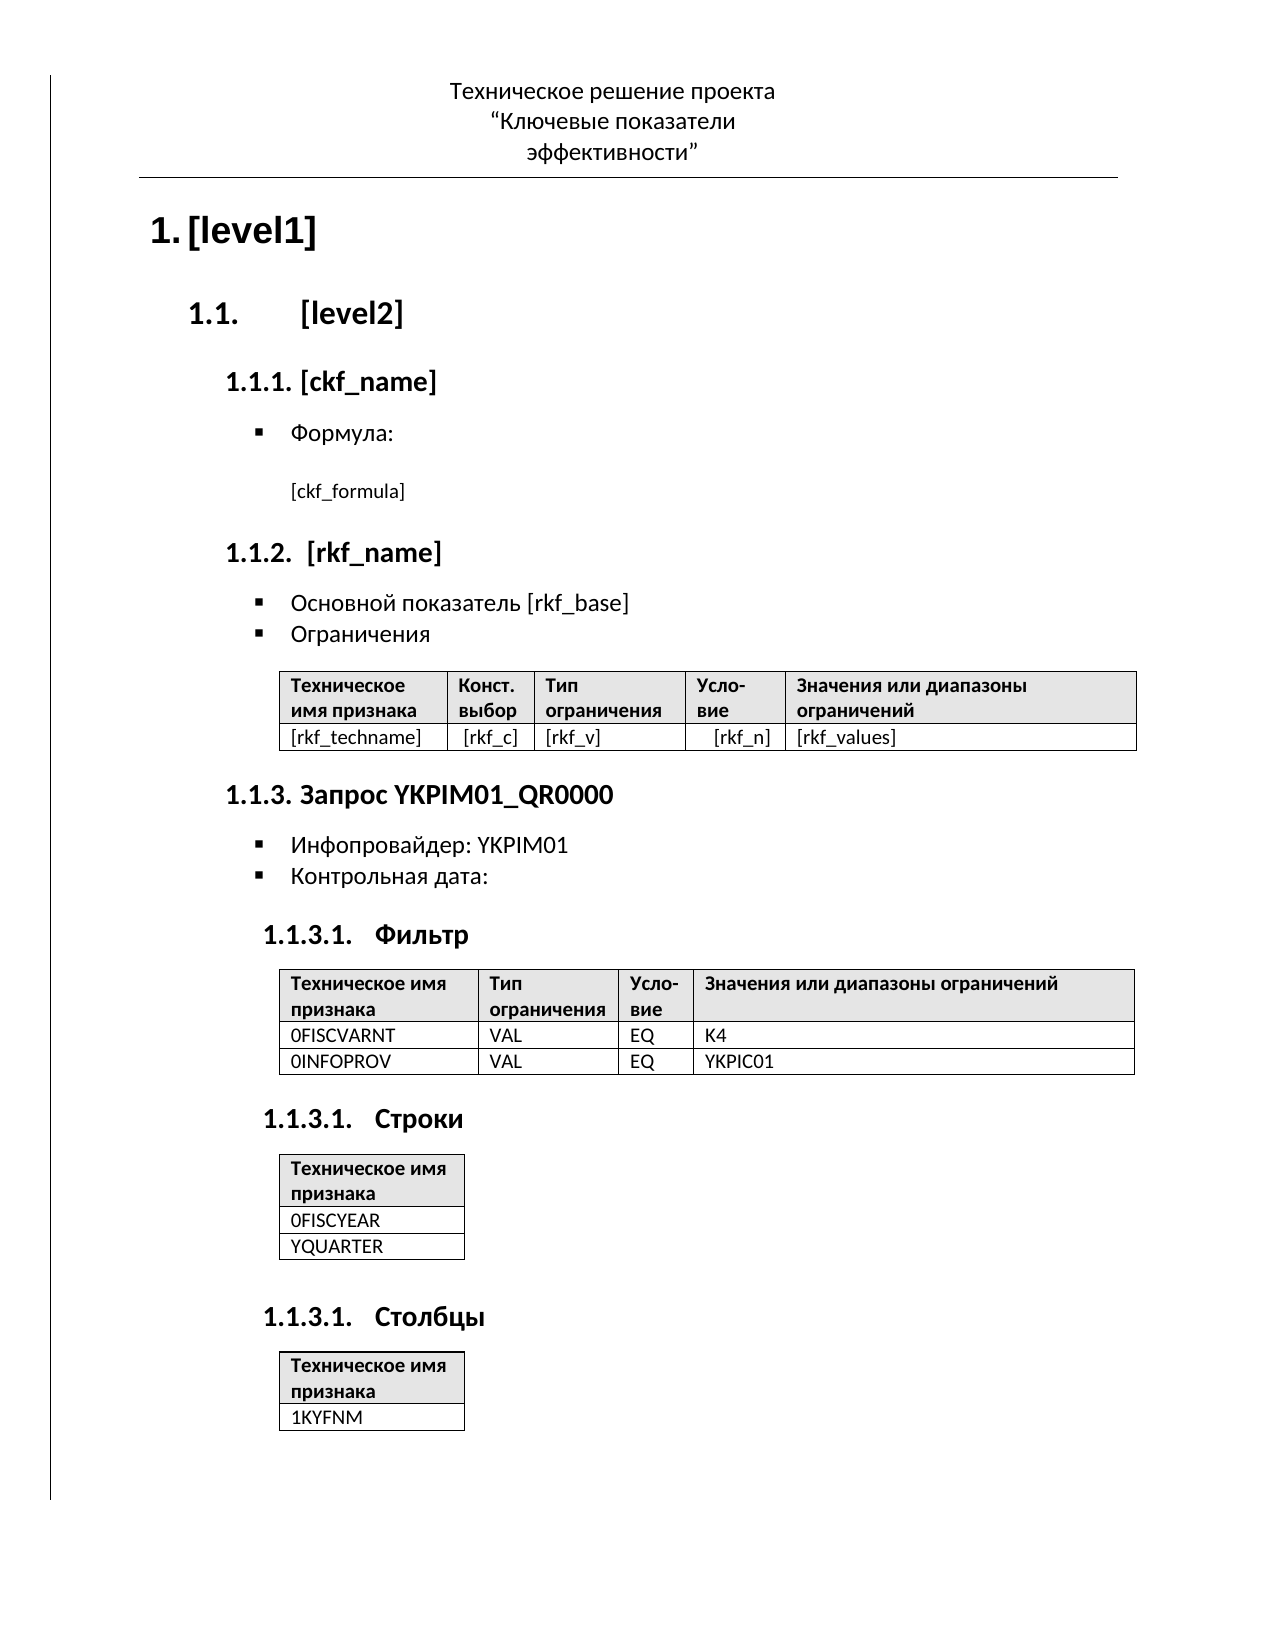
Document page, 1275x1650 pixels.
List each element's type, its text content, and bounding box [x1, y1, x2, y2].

table_header Тип ограничения [535, 672, 685, 723]
table_cell [rkf_n] [686, 724, 785, 749]
list Контрольная дата: [253, 860, 1125, 891]
list Формула: [253, 417, 1125, 447]
table_cell [rkf_c] [448, 724, 534, 749]
table_cell 0FISCYEAR [280, 1207, 464, 1232]
text [ckf_name] [225, 363, 1125, 399]
table_header Усло-вие [686, 672, 785, 723]
table_cell VAL [479, 1049, 618, 1074]
table_cell VAL [479, 1022, 618, 1048]
table_cell 0INFOPROV [280, 1049, 478, 1074]
list [ckf_formula] [291, 478, 1125, 503]
table_cell K4 [694, 1022, 1134, 1048]
table_header Значения или диапазоны ограничений [786, 672, 1136, 723]
table_cell 0FISCVARNT [280, 1022, 478, 1048]
list Столбцы [262, 1298, 1125, 1334]
text [rkf_name] [225, 534, 1125, 569]
list Инфопровайдер: YKPIM01 [253, 829, 1125, 860]
table_header Усло-вие [619, 970, 693, 1021]
table_cell 1KYFNM [280, 1404, 464, 1430]
text [level1] [150, 208, 1125, 251]
table_header Конст. выбор [448, 672, 534, 723]
table_cell EQ [619, 1022, 693, 1048]
text [level2] [187, 292, 1125, 333]
list Ограничения [253, 618, 1125, 648]
list Строки [262, 1101, 1125, 1136]
table_cell YQUARTER [280, 1234, 464, 1259]
table_header Тип ограничения [479, 970, 618, 1021]
table_header Техническое имя признака [280, 1353, 464, 1403]
table_cell [rkf_techname] [280, 724, 447, 749]
list Основной показатель [rkf_base] [253, 587, 1125, 618]
table_cell [rkf_values] [786, 724, 1136, 749]
list Фильтр [262, 916, 1125, 952]
table_cell YKPIC01 [694, 1049, 1134, 1074]
table_cell EQ [619, 1049, 693, 1074]
table_header Техническое имя признака [280, 1155, 464, 1206]
table_cell [rkf_v] [535, 724, 685, 749]
list Запрос YKPIM01_QR0000 [225, 776, 1125, 812]
table_header Техническое имя признака [280, 672, 447, 723]
table_header Техническое имя признака [280, 970, 478, 1021]
table_header Значения или диапазоны ограничений [694, 970, 1134, 1021]
